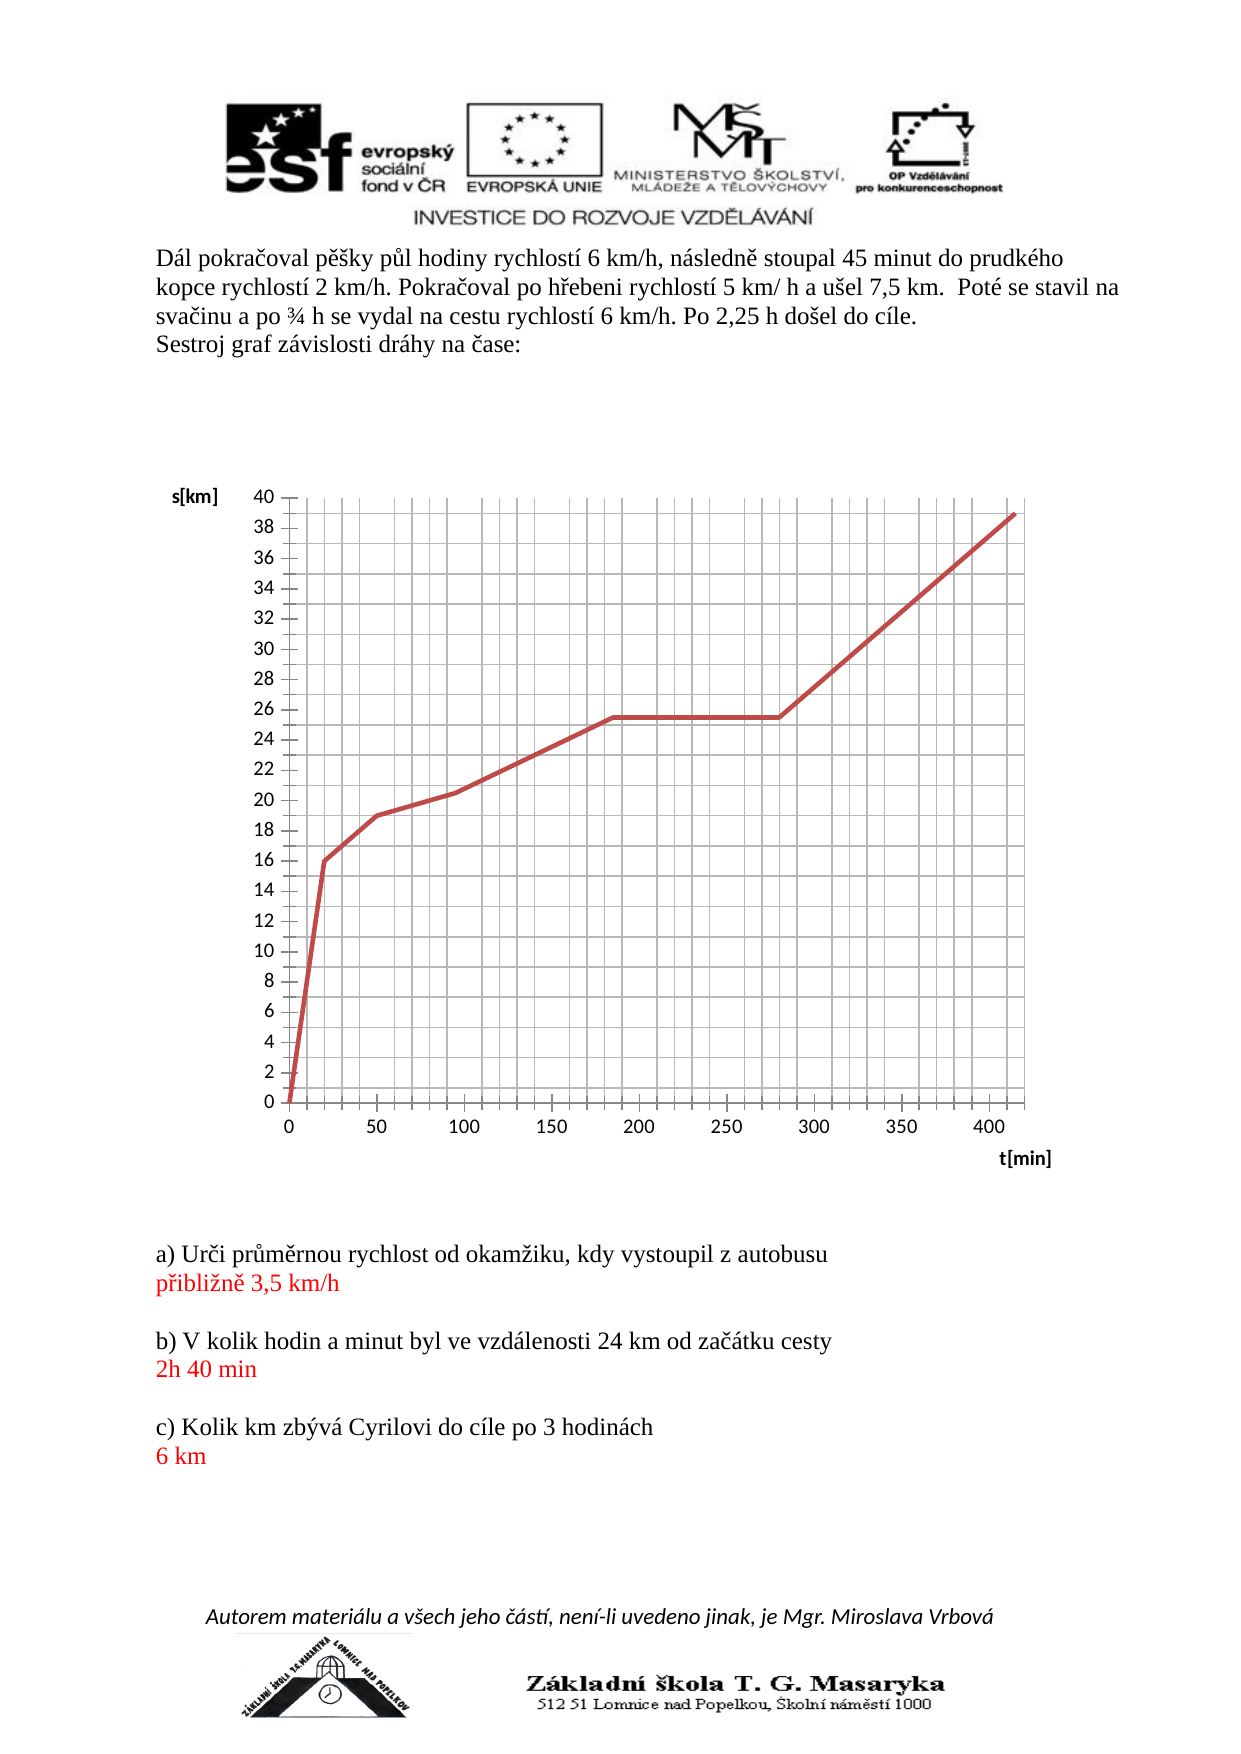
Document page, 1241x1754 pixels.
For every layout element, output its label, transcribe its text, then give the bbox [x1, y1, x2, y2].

picture [182, 73, 1058, 244]
picture [508, 1659, 967, 1724]
text 2h 40 min [156, 1354, 1122, 1383]
text přibližně 3,5 km/h [156, 1268, 1122, 1297]
text 6 km [156, 1441, 1122, 1469]
text b) V kolik hodin a minut byl ve vzdálenosti 24 km od začátku cesty [156, 1326, 1122, 1354]
text Sestroj graf závislosti dráhy na čase: [156, 329, 1122, 358]
picture [232, 1630, 415, 1724]
text a) Urči průměrnou rychlost od okamžiku, kdy vystoupil z autobusu [156, 1239, 1122, 1268]
text c) Kolik km zbývá Cyrilovi do cíle po 3 hodinách [156, 1412, 1122, 1441]
